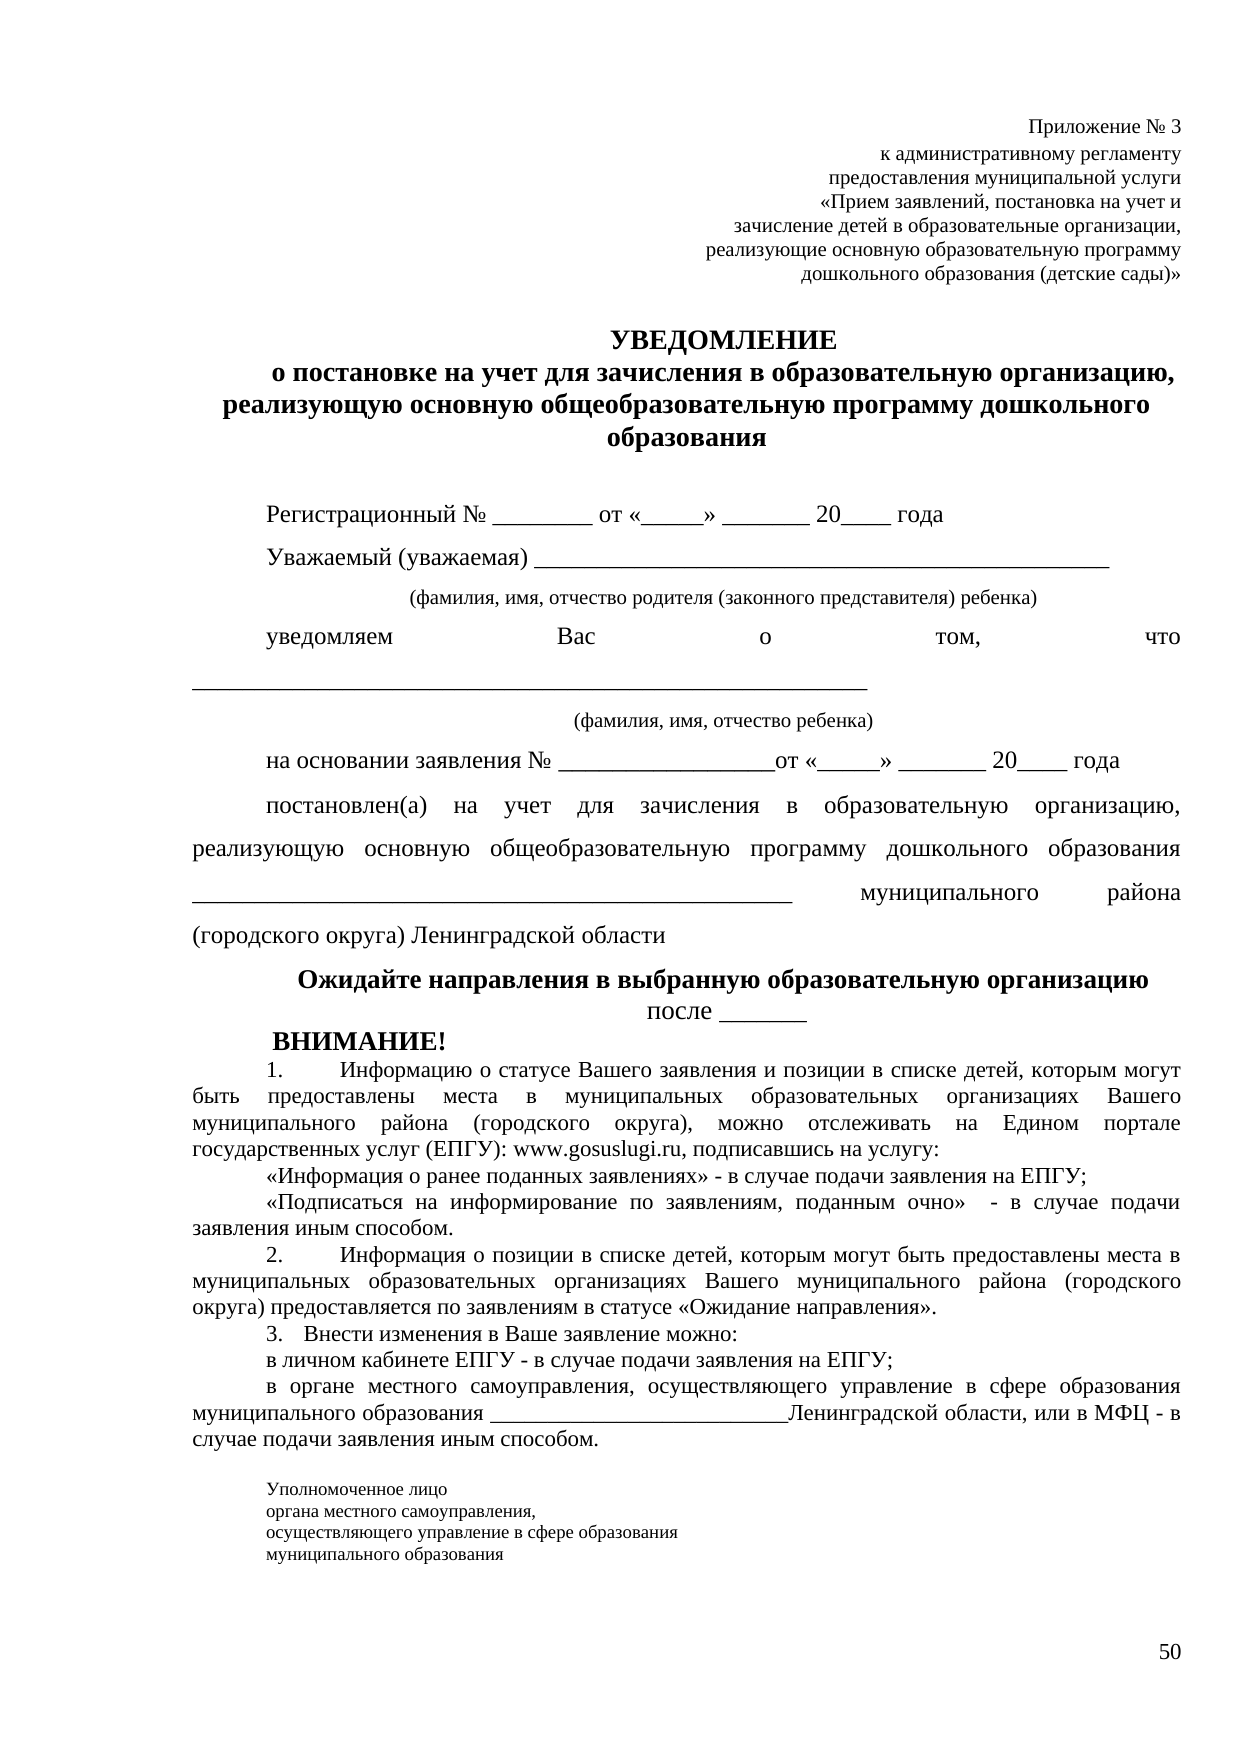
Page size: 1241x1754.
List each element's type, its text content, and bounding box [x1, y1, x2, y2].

text постановлен(а) на учет для зачисления в образовательную организацию, реализующую основную общеобразовательную программу дошкольного образования ________________________________________________ муниципального района (городского округа) Ленинградской области [192, 790, 1181, 948]
list зачисление детей в образовательные организации, [192, 213, 1181, 237]
text органа местного самоуправления, [184, 1499, 1182, 1521]
text Уважаемый (уважаемая) ______________________________________________ [192, 542, 1181, 571]
text Приложение № 3 [192, 103, 1181, 141]
list реализующие основную образовательную программу [192, 237, 1181, 261]
list в органе местного самоуправления, осуществляющего управление в сфере образования муниципального образования __________________________Ленинградской области, или в МФЦ - в случае подачи заявления иным способом. [192, 1372, 1182, 1452]
list «Информация о ранее поданных заявлениях» - в случае подачи заявления на ЕПГУ; [192, 1162, 1182, 1188]
text (фамилия, имя, отчество родителя (законного представителя) ребенка) [192, 585, 1181, 609]
text осуществляющего управление в сфере образования [192, 1521, 1181, 1543]
text Регистрационный № ________ от «_____» _______ 20____ года [192, 499, 1181, 528]
text к административному регламенту [192, 141, 1181, 165]
text на основании заявления № ________________от «_____» _______ 20____ года [192, 744, 1181, 775]
text о постановке на учет для зачисления в образовательную организацию, реализующую основную общеобразовательную программу дошкольного образования [192, 355, 1181, 452]
text Уполномоченное лицо [192, 1478, 1181, 1499]
list «Прием заявлений, постановка на учет и [192, 189, 1181, 213]
text уведомляем Вас о том, что ______________________________________________________ [192, 621, 1181, 693]
text УВЕДОМЛЕНИЕ [192, 323, 1181, 355]
list «Подписаться на информирование по заявлениям, поданным очно» - в случае подачи заявления иным способом. [192, 1188, 1182, 1241]
list в личном кабинете ЕПГУ - в случае подачи заявления на ЕПГУ; [192, 1346, 1182, 1372]
list Информацию о статусе Вашего заявления и позиции в списке детей, которым могут быть предоставлены места в муниципальных образовательных организациях Вашего муниципального района (городского округа), можно отслеживать на Едином портале государственных услуг (ЕПГУ): www.gosuslugi.ru, подписавшись на услугу: [192, 1056, 1182, 1162]
text (фамилия, имя, отчество ребенка) [192, 708, 1181, 732]
text муниципального образования [192, 1543, 1181, 1564]
list Информация о позиции в списке детей, которым могут быть предоставлены места в муниципальных образовательных организациях Вашего муниципального района (городского округа) предоставляется по заявлениям в статусе «Ожидание направления». [192, 1241, 1182, 1320]
text ВНИМАНИЕ! [272, 1025, 1181, 1056]
list Внести изменения в Ваше заявление можно: [266, 1320, 1182, 1346]
text Ожидайте направления в выбранную образовательную организацию после _______ [272, 963, 1181, 1025]
list дошкольного образования (детские сады)» [192, 261, 1181, 285]
text предоставления муниципальной услуги [192, 165, 1181, 189]
